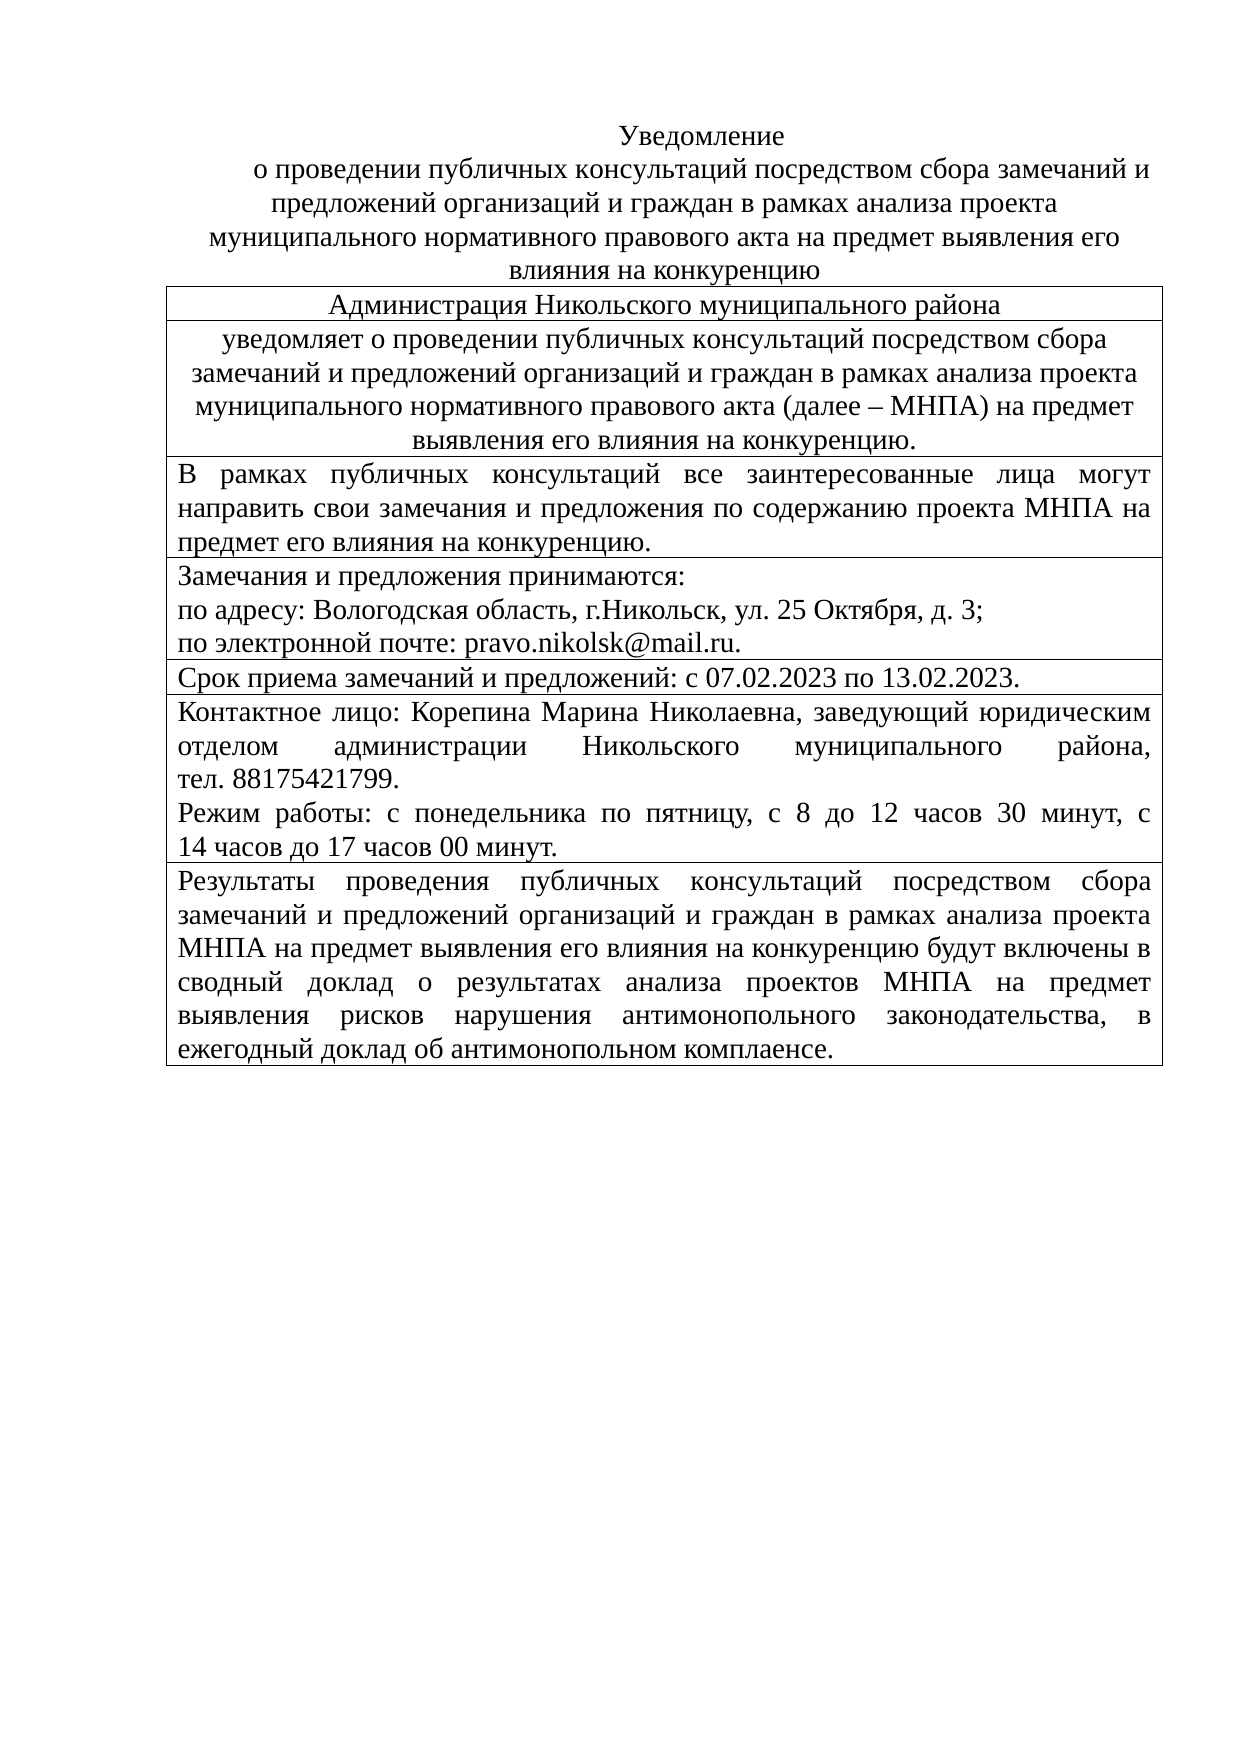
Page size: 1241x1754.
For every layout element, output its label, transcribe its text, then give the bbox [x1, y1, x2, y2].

table_cell Замечания и предложения принимаются: по адресу: Вологодская область, г.Никольск, ул. 25 Октября, д. 3; по электронной почте: pravo.nikolsk@mail.ru. [167, 558, 1162, 659]
text Уведомление [177, 118, 1152, 152]
table_cell Контактное лицо: Корепина Марина Николаевна, заведующий юридическим отделом администрации Никольского муниципального района, тел. 88175421799. Режим работы: с понедельника по пятницу, с 8 до 12 часов 30 минут, с 14 часов до 17 часов 00 минут. [167, 695, 1162, 862]
text о проведении публичных консультаций посредством сбора замечаний и предложений организаций и граждан в рамках анализа проекта муниципального нормативного правового акта на предмет выявления его влияния на конкуренцию [177, 152, 1152, 286]
table_cell уведомляет о проведении публичных консультаций посредством сбора замечаний и предложений организаций и граждан в рамках анализа проекта муниципального нормативного правового акта (далее – МНПА) на предмет выявления его влияния на конкуренцию. [167, 321, 1162, 456]
table_header Администрация Никольского муниципального района [167, 287, 1162, 320]
table_cell В рамках публичных консультаций все заинтересованные лица могут направить свои замечания и предложения по содержанию проекта МНПА на предмет его влияния на конкуренцию. [167, 457, 1162, 557]
table_cell Результаты проведения публичных консультаций посредством сбора замечаний и предложений организаций и граждан в рамках анализа проекта МНПА на предмет выявления его влияния на конкуренцию будут включены в сводный доклад о результатах анализа проектов МНПА на предмет выявления рисков нарушения антимонопольного законодательства, в ежегодный доклад об антимонопольном комплаенсе. [167, 863, 1162, 1064]
table_cell Срок приема замечаний и предложений: с 07.02.2023 по 13.02.2023. [167, 660, 1162, 693]
